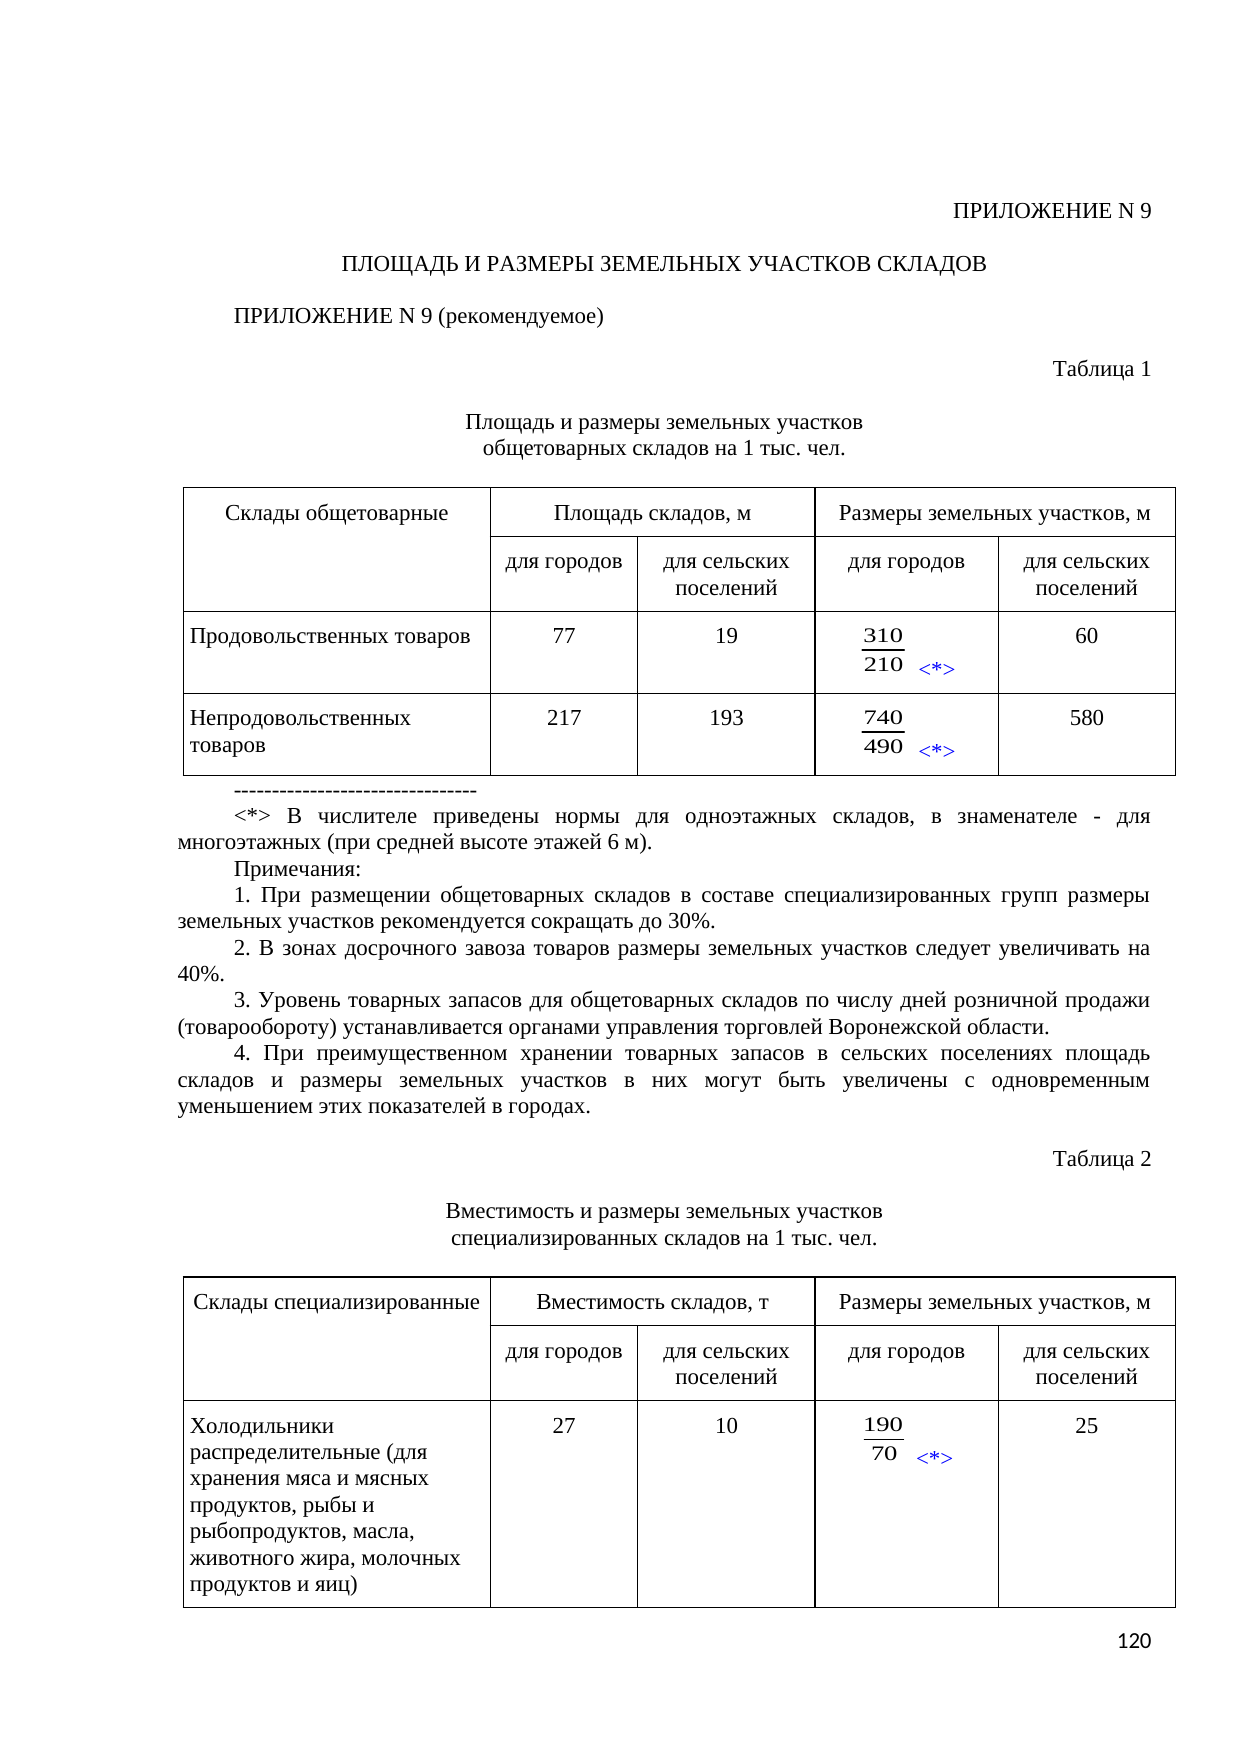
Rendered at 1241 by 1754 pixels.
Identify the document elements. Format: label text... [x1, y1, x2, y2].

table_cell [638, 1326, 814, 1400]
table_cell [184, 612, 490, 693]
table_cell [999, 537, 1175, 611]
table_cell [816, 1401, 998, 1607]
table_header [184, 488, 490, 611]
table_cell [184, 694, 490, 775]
text <*> В числителе приведены нормы для одноэтажных складов, в знаменателе - для многоэтажных (при средней высоте этажей 6 м). [177, 802, 1152, 855]
text 2. В зонах досрочного завоза товаров размеры земельных участков следует увеличивать на 40%. [177, 934, 1152, 987]
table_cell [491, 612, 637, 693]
text Вместимость и размеры земельных участков [177, 1197, 1152, 1224]
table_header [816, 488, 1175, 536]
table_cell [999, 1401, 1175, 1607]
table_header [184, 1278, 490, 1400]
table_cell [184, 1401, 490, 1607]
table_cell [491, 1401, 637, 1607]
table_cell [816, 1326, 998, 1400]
text Таблица 1 [177, 355, 1152, 382]
text Площадь и размеры земельных участков [177, 408, 1152, 434]
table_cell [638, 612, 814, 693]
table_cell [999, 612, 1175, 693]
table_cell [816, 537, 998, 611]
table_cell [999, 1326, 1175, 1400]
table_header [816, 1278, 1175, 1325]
text -------------------------------- [177, 776, 1152, 802]
text специализированных складов на 1 тыс. чел. [177, 1224, 1152, 1250]
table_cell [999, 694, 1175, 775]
text Примечания: [177, 855, 1152, 881]
text общетоварных складов на 1 тыс. чел. [177, 434, 1152, 461]
text ПРИЛОЖЕНИЕ N 9 [177, 197, 1152, 223]
text 3. Уровень товарных запасов для общетоварных складов по числу дней розничной продажи (товарообороту) устанавливается органами управления торговлей Воронежской области. [177, 987, 1152, 1039]
text 4. При преимущественном хранении товарных запасов в сельских поселениях площадь складов и размеры земельных участков в них могут быть увеличены с одновременным уменьшением этих показателей в городах. [177, 1039, 1152, 1118]
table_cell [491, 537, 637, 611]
text 1. При размещении общетоварных складов в составе специализированных групп размеры земельных участков рекомендуется сокращать до 30%. [177, 881, 1152, 934]
text ПЛОЩАДЬ И РАЗМЕРЫ ЗЕМЕЛЬНЫХ УЧАСТКОВ СКЛАДОВ [177, 250, 1152, 276]
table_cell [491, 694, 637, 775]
text Таблица 2 [177, 1145, 1152, 1171]
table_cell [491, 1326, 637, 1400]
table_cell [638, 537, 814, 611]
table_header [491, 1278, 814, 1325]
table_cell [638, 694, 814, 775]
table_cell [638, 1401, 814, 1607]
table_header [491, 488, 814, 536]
text ПРИЛОЖЕНИЕ N 9 (рекомендуемое) [177, 303, 1152, 329]
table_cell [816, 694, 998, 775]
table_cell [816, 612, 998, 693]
